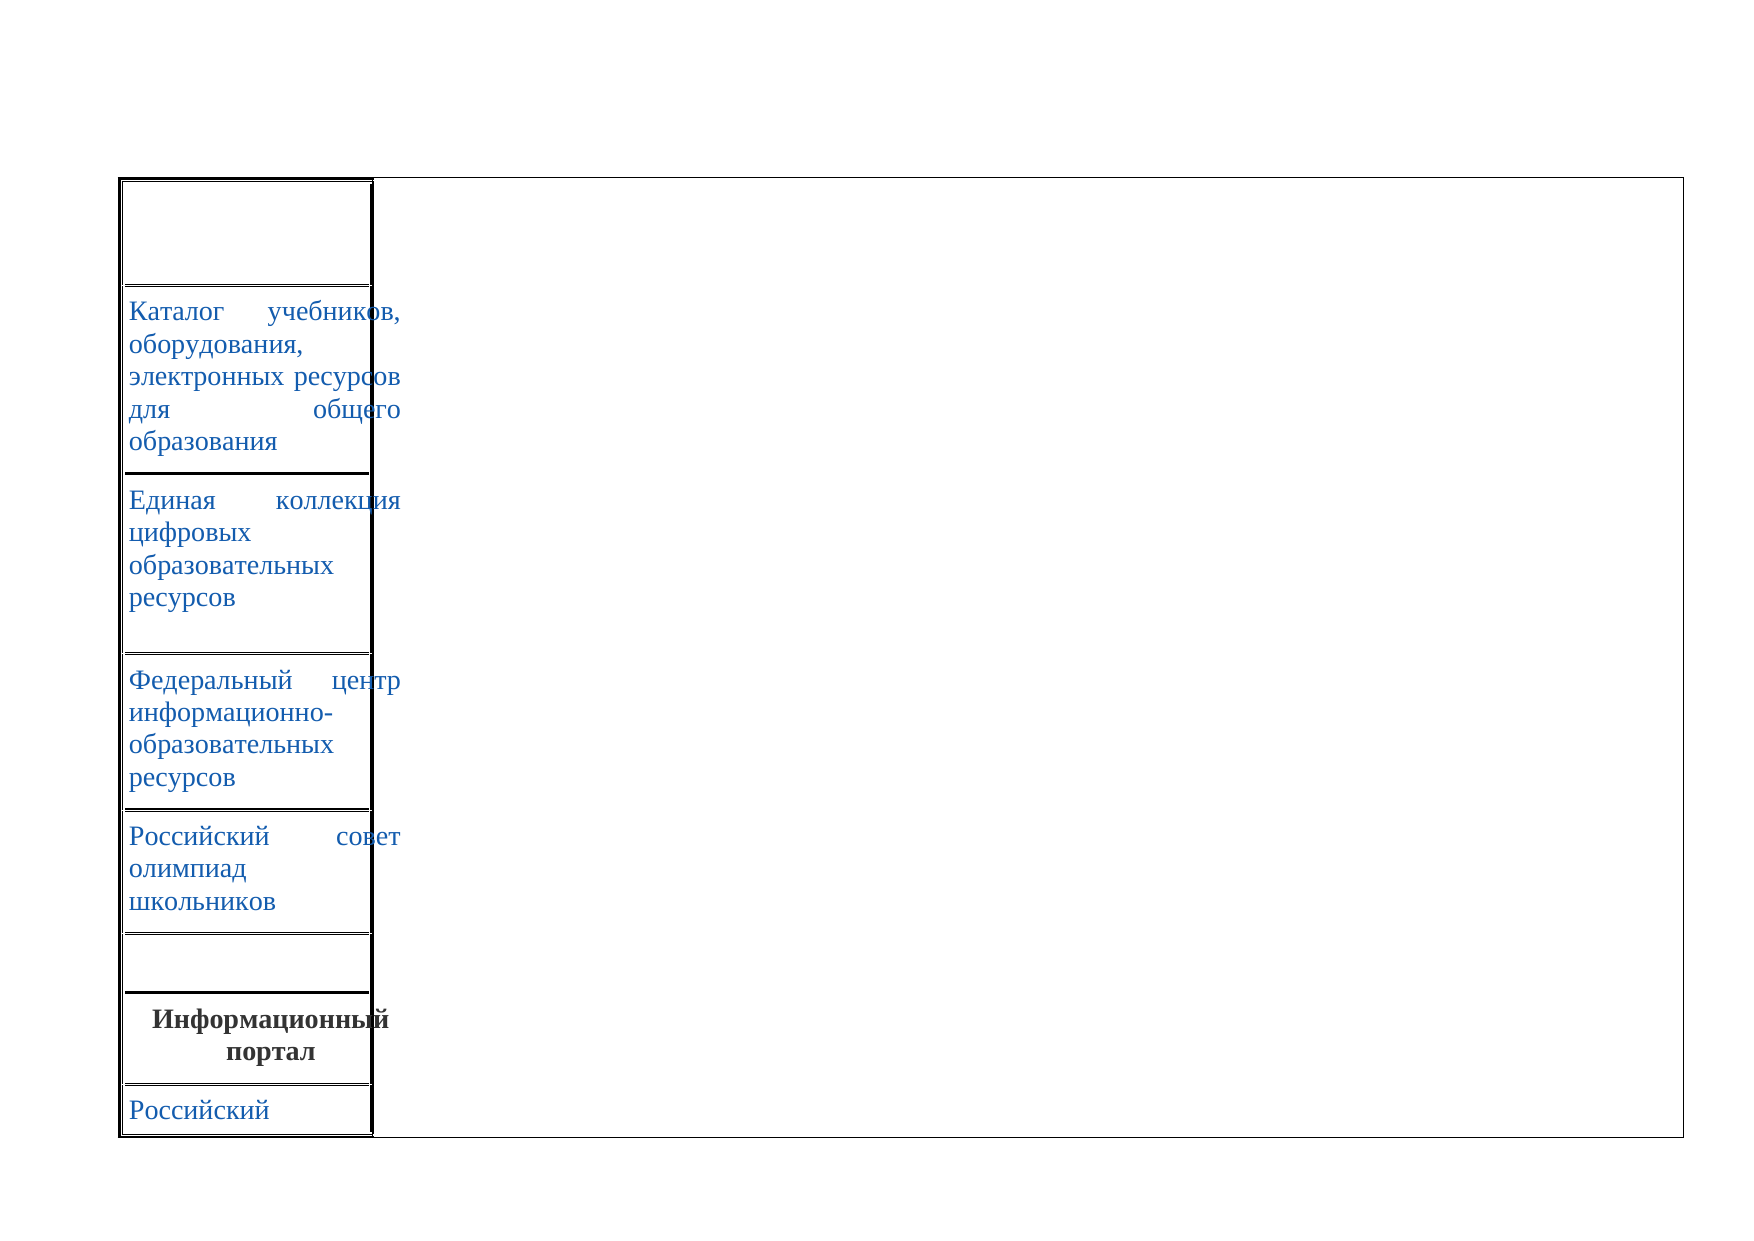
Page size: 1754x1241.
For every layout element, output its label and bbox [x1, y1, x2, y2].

table_cell [373, 178, 1683, 1137]
